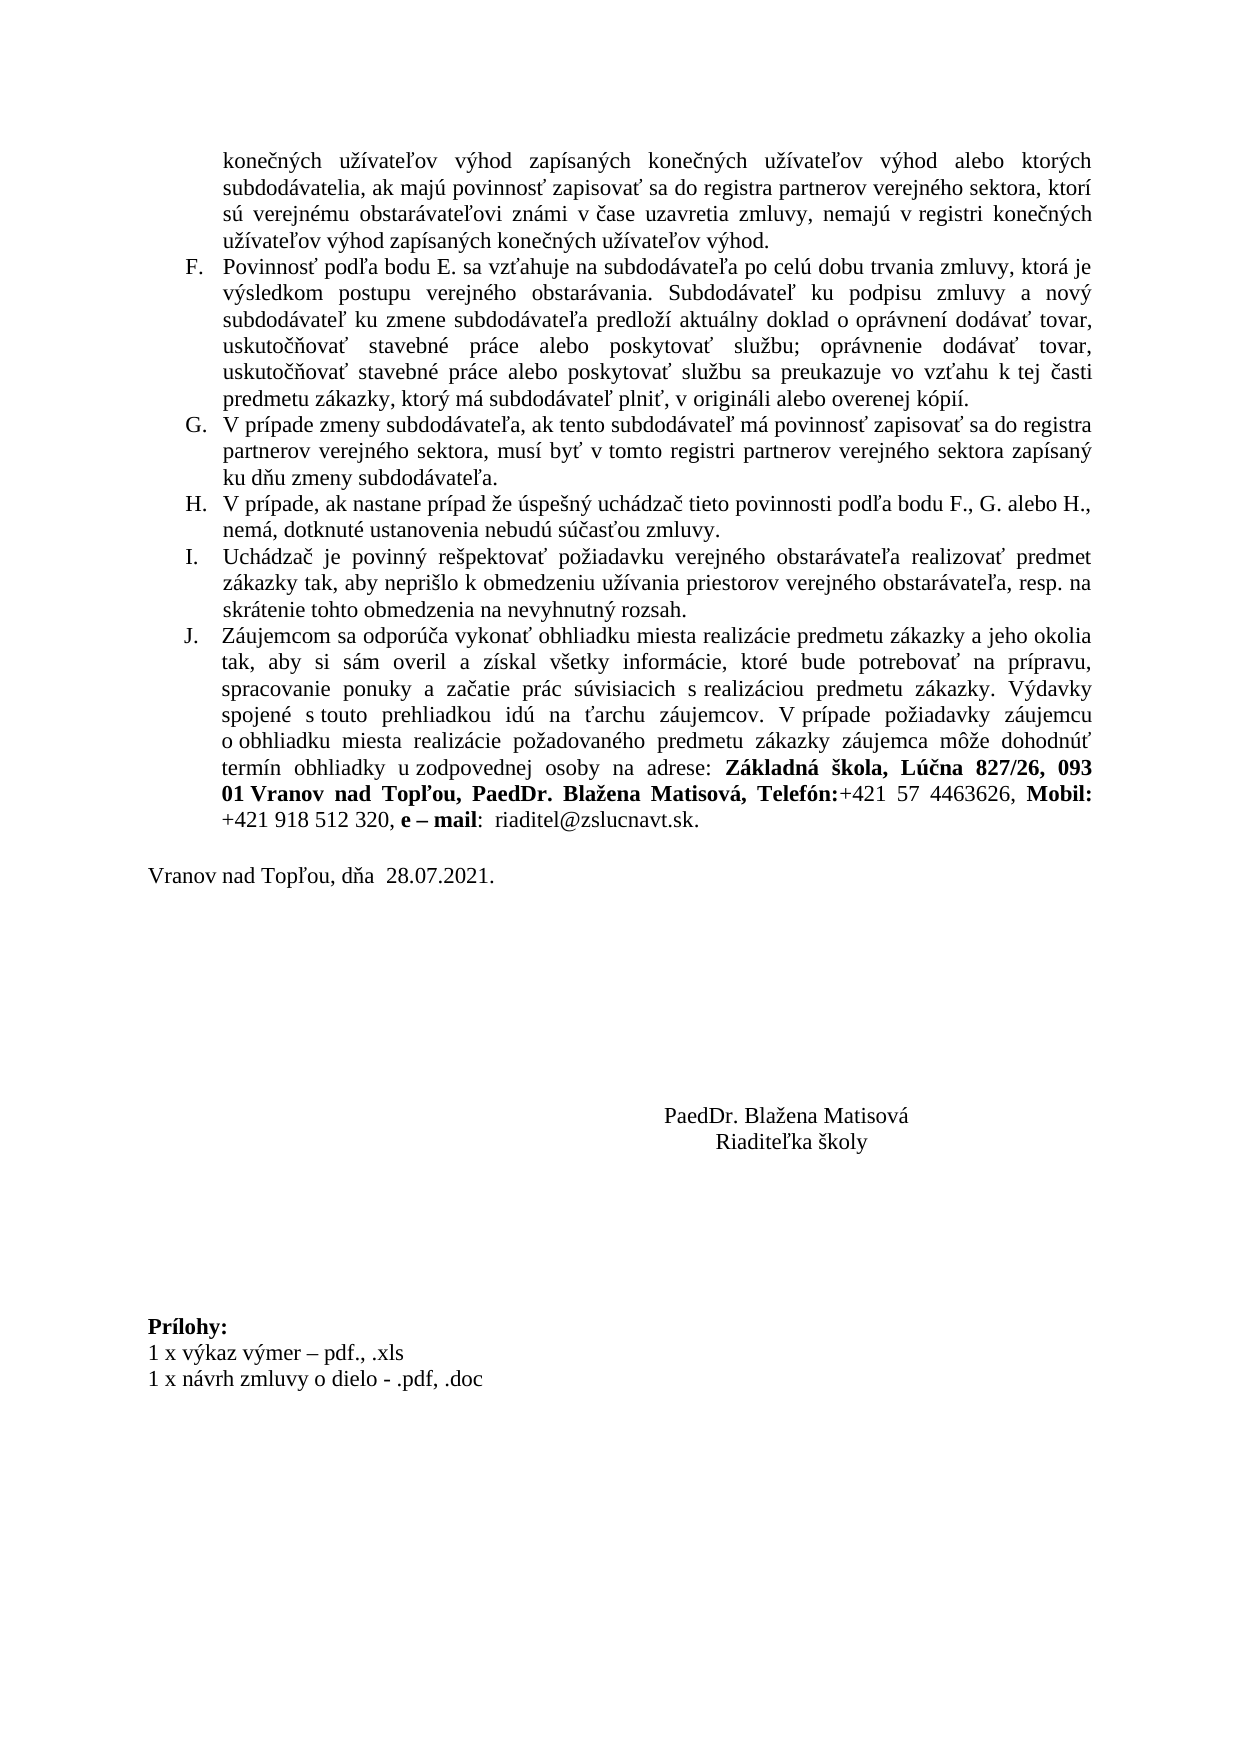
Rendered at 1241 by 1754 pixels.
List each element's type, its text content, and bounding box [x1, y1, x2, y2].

list V prípade, ak nastane prípad že úspešný uchádzač tieto povinnosti podľa bodu F., G. alebo H., nemá, dotknuté ustanovenia nebudú súčasťou zmluvy. [185, 490, 1093, 543]
text 1 x výkaz výmer – pdf., .xls [148, 1339, 1093, 1366]
list V prípade zmeny subdodávateľa, ak tento subdodávateľ má povinnosť zapisovať sa do registra partnerov verejného sektora, musí byť v tomto registri partnerov verejného sektora zapísaný ku dňu zmeny subdodávateľa. [185, 411, 1093, 490]
text Riaditeľka školy [590, 1128, 1093, 1155]
text PaedDr. Blažena Matisová [590, 1102, 1093, 1128]
list Uchádzač je povinný rešpektovať požiadavku verejného obstarávateľa realizovať predmet zákazky tak, aby neprišlo k obmedzeniu užívania priestorov verejného obstarávateľa, resp. na skrátenie tohto obmedzenia na nevyhnutný rozsah. [185, 543, 1093, 622]
list Záujemcom sa odporúča vykonať obhliadku miesta realizácie predmetu zákazky a jeho okolia tak, aby si sám overil a získal všetky informácie, ktoré bude potrebovať na prípravu, spracovanie ponuky a začatie prác súvisiacich s realizáciou predmetu zákazky. Výdavky spojené s touto prehliadkou idú na ťarchu záujemcov. V prípade požiadavky záujemcu o obhliadku miesta realizácie požadovaného predmetu zákazky záujemca môže dohodnúť termín obhliadky u zodpovednej osoby na adrese: Základná škola, Lúčna 827/26, 093 01 Vranov nad Topľou, PaedDr. Blažena Matisová, Telefón:+421 57 4463626, Mobil: +421 918 512 320, e – mail: riaditel@zslucnavt.sk. [184, 622, 1093, 833]
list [185, 148, 1093, 253]
list Povinnosť podľa bodu E. sa vzťahuje na subdodávateľa po celú dobu trvania zmluvy, ktorá je výsledkom postupu verejného obstarávania. Subdodávateľ ku podpisu zmluvy a nový subdodávateľ ku zmene subdodávateľa predloží aktuálny doklad o oprávnení dodávať tovar, uskutočňovať stavebné práce alebo poskytovať službu; oprávnenie dodávať tovar, uskutočňovať stavebné práce alebo poskytovať službu sa preukazuje vo vzťahu k tej časti predmetu zákazky, ktorý má subdodávateľ plniť, v origináli alebo overenej kópií. [185, 253, 1093, 411]
text Prílohy: [148, 1313, 1093, 1339]
text 1 x návrh zmluvy o dielo - .pdf, .doc [148, 1366, 1093, 1392]
text Vranov nad Topľou, dňa 28.07.2021. [148, 862, 1093, 888]
